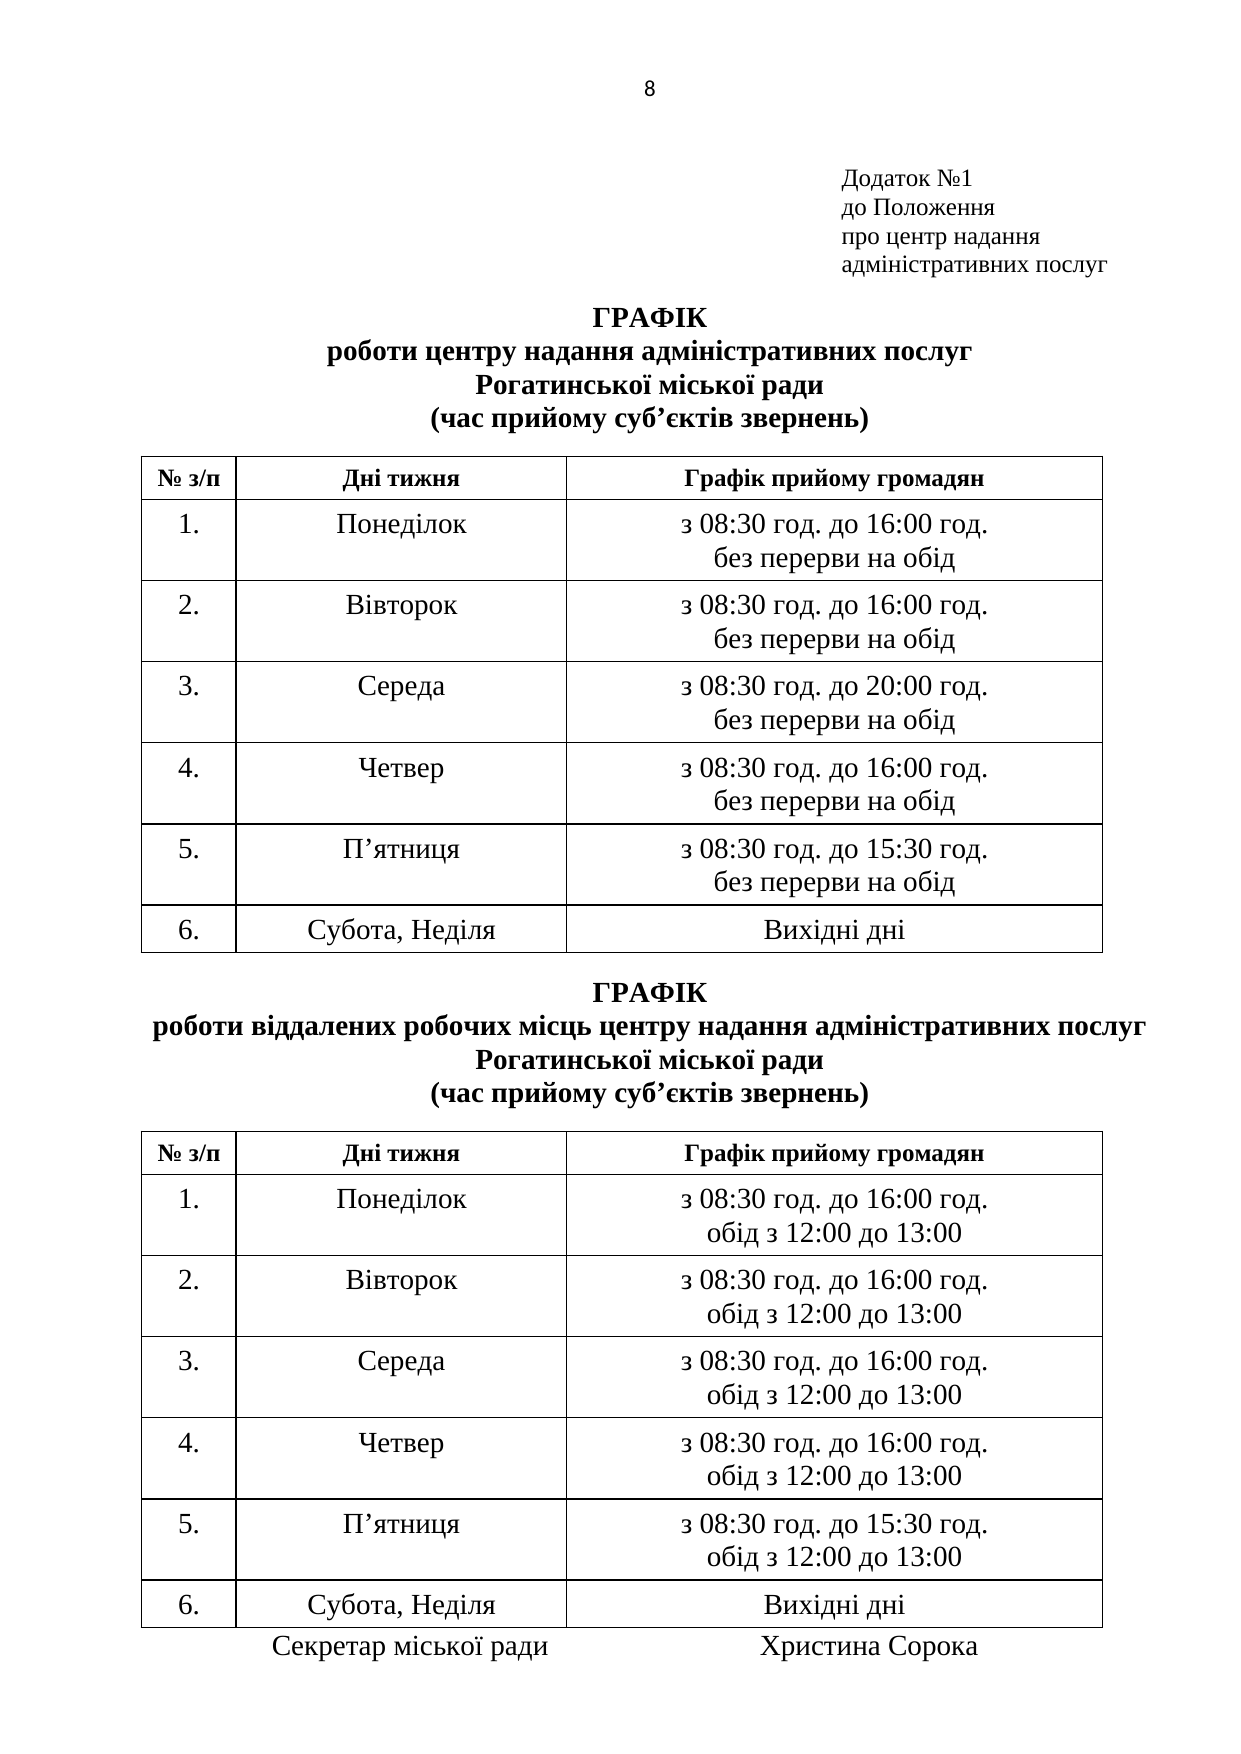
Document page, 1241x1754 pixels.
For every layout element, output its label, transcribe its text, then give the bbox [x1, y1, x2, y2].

table_cell Середа [237, 1337, 566, 1417]
table_cell Вихідні дні [567, 1581, 1102, 1627]
table_header Графік прийому громадян [567, 457, 1102, 498]
table_cell з 08:30 год. до 15:30 год. обід з 12:00 до 13:00 [567, 1500, 1102, 1579]
table_cell 2. [142, 1256, 235, 1336]
table_cell Вівторок [237, 581, 566, 661]
table_cell з 08:30 год. до 16:00 год. без перерви на обід [567, 500, 1102, 579]
table_cell з 08:30 год. до 20:00 год. без перерви на обід [567, 662, 1102, 742]
table_cell 1. [142, 500, 235, 579]
table_cell 6. [142, 1581, 235, 1627]
text роботи центру надання адміністративних послуг [148, 333, 1152, 367]
table_cell з 08:30 год. до 16:00 год. обід з 12:00 до 13:00 [567, 1418, 1102, 1498]
table_cell 1. [142, 1175, 235, 1254]
table_cell 3. [142, 1337, 235, 1417]
text (час прийому суб’єктів звернень) [148, 1076, 1152, 1109]
table_cell 4. [142, 743, 235, 823]
table_cell Четвер [237, 743, 566, 823]
table_cell 5. [142, 1500, 235, 1579]
text до Положення [841, 192, 1152, 221]
table_cell Четвер [237, 1418, 566, 1498]
table_header № з/п [142, 1132, 235, 1173]
text ГРАФІК [148, 975, 1152, 1008]
table_cell з 08:30 год. до 16:00 год. обід з 12:00 до 13:00 [567, 1256, 1102, 1336]
text роботи віддалених робочих місць центру надання адміністративних послуг [148, 1008, 1152, 1042]
table_cell П’ятниця [237, 1500, 566, 1579]
table_cell Субота, Неділя [237, 906, 566, 952]
text Секретар міської ради Христина Сорока [148, 1628, 1152, 1662]
text Додаток №1 [841, 163, 1152, 192]
text ГРАФІК [148, 300, 1152, 333]
text (час прийому суб’єктів звернень) [148, 401, 1152, 434]
table_header Дні тижня [237, 1132, 566, 1173]
table_cell з 08:30 год. до 16:00 год. обід з 12:00 до 13:00 [567, 1175, 1102, 1254]
table_cell Середа [237, 662, 566, 742]
table_cell 3. [142, 662, 235, 742]
table_header Дні тижня [237, 457, 566, 498]
table_header Графік прийому громадян [567, 1132, 1102, 1173]
table_cell П’ятниця [237, 825, 566, 904]
table_cell Вихідні дні [567, 906, 1102, 952]
table_cell з 08:30 год. до 16:00 год. без перерви на обід [567, 743, 1102, 823]
text про центр надання адміністративних послуг [841, 221, 1152, 278]
table_cell Субота, Неділя [237, 1581, 566, 1627]
table_cell Вівторок [237, 1256, 566, 1336]
table_cell Понеділок [237, 1175, 566, 1254]
text Рогатинської міської ради [148, 1042, 1152, 1076]
table_cell з 08:30 год. до 15:30 год. без перерви на обід [567, 825, 1102, 904]
table_cell 6. [142, 906, 235, 952]
table_cell Понеділок [237, 500, 566, 579]
table_cell 4. [142, 1418, 235, 1498]
table_cell 5. [142, 825, 235, 904]
table_cell з 08:30 год. до 16:00 год. без перерви на обід [567, 581, 1102, 661]
table_cell з 08:30 год. до 16:00 год. обід з 12:00 до 13:00 [567, 1337, 1102, 1417]
table_header № з/п [142, 457, 235, 498]
table_cell 2. [142, 581, 235, 661]
text Рогатинської міської ради [148, 367, 1152, 401]
